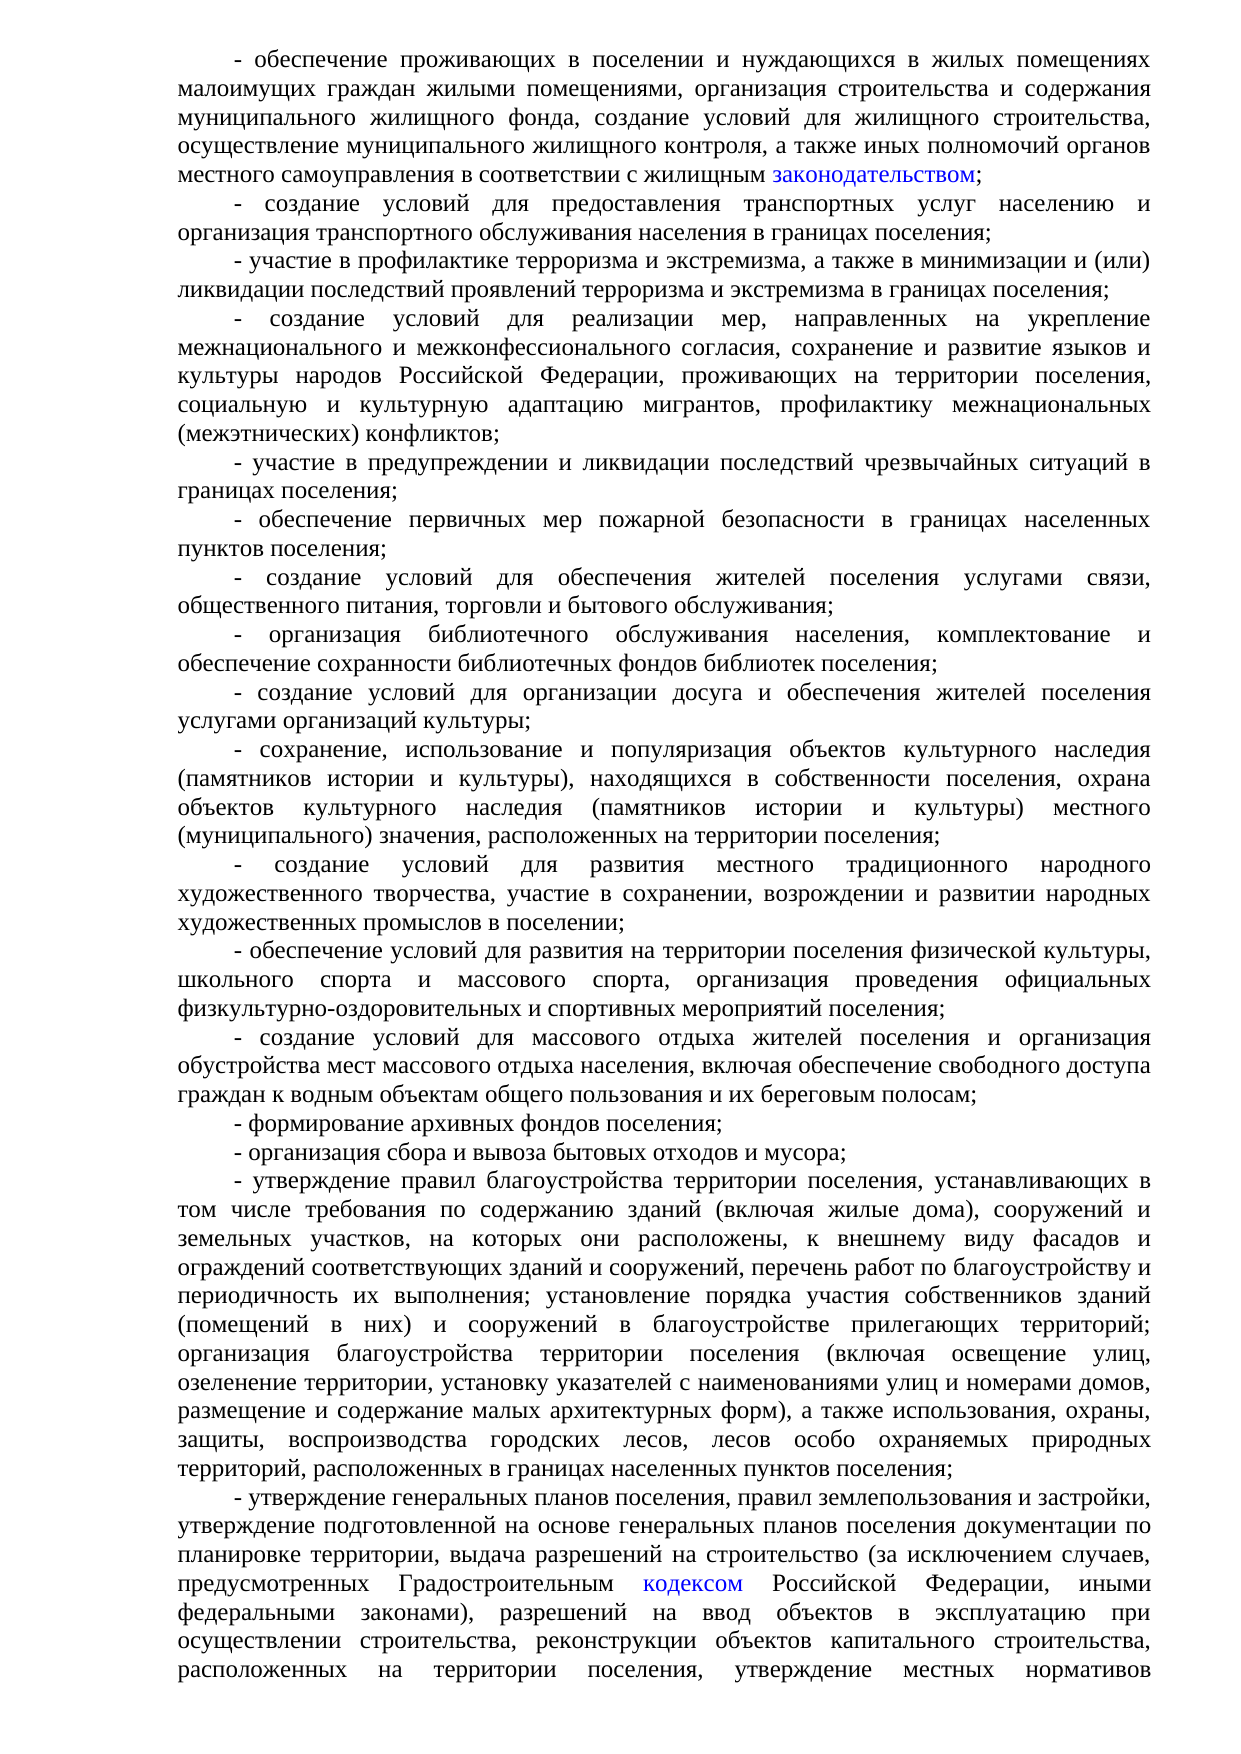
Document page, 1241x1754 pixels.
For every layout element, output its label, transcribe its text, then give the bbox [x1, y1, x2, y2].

text - создание условий для организации досуга и обеспечения жителей поселения услугами организаций культуры; [177, 677, 1152, 734]
text - обеспечение первичных мер пожарной безопасности в границах населенных пунктов поселения; [177, 504, 1152, 562]
text - создание условий для предоставления транспортных услуг населению и организация транспортного обслуживания населения в границах поселения; [177, 188, 1152, 246]
text - формирование архивных фондов поселения; [177, 1108, 1152, 1137]
text - обеспечение условий для развития на территории поселения физической культуры, школьного спорта и массового спорта, организация проведения официальных физкультурно-оздоровительных и спортивных мероприятий поселения; [177, 936, 1152, 1022]
text - утверждение правил благоустройства территории поселения, устанавливающих в том числе требования по содержанию зданий (включая жилые дома), сооружений и земельных участков, на которых они расположены, к внешнему виду фасадов и ограждений соответствующих зданий и сооружений, перечень работ по благоустройству и периодичность их выполнения; установление порядка участия собственников зданий (помещений в них) и сооружений в благоустройстве прилегающих территорий; организация благоустройства территории поселения (включая освещение улиц, озеленение территории, установку указателей с наименованиями улиц и номерами домов, размещение и содержание малых архитектурных форм), а также использования, охраны, защиты, воспроизводства городских лесов, лесов особо охраняемых природных территорий, расположенных в границах населенных пунктов поселения; [177, 1166, 1152, 1482]
text - сохранение, использование и популяризация объектов культурного наследия (памятников истории и культуры), находящихся в собственности поселения, охрана объектов культурного наследия (памятников истории и культуры) местного (муниципального) значения, расположенных на территории поселения; [177, 734, 1152, 849]
text - создание условий для развития местного традиционного народного художественного творчества, участие в сохранении, возрождении и развитии народных художественных промыслов в поселении; [177, 849, 1152, 936]
text - организация сбора и вывоза бытовых отходов и мусора; [177, 1137, 1152, 1166]
text - создание условий для массового отдыха жителей поселения и организация обустройства мест массового отдыха населения, включая обеспечение свободного доступа граждан к водным объектам общего пользования и их береговым полосам; [177, 1022, 1152, 1108]
text - создание условий для реализации мер, направленных на укрепление межнационального и межконфессионального согласия, сохранение и развитие языков и культуры народов Российской Федерации, проживающих на территории поселения, социальную и культурную адаптацию мигрантов, профилактику межнациональных (межэтнических) конфликтов; [177, 303, 1152, 447]
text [177, 1482, 1152, 1683]
text - участие в предупреждении и ликвидации последствий чрезвычайных ситуаций в границах поселения; [177, 447, 1152, 504]
text - создание условий для обеспечения жителей поселения услугами связи, общественного питания, торговли и бытового обслуживания; [177, 562, 1152, 619]
text - участие в профилактике терроризма и экстремизма, а также в минимизации и (или) ликвидации последствий проявлений терроризма и экстремизма в границах поселения; [177, 246, 1152, 303]
text - организация библиотечного обслуживания населения, комплектование и обеспечение сохранности библиотечных фондов библиотек поселения; [177, 619, 1152, 677]
text - обеспечение проживающих в поселении и нуждающихся в жилых помещениях малоимущих граждан жилыми помещениями, организация строительства и содержания муниципального жилищного фонда, создание условий для жилищного строительства, осуществление муниципального жилищного контроля, а также иных полномочий органов местного самоуправления в соответствии с жилищным законодательством; [177, 44, 1152, 188]
